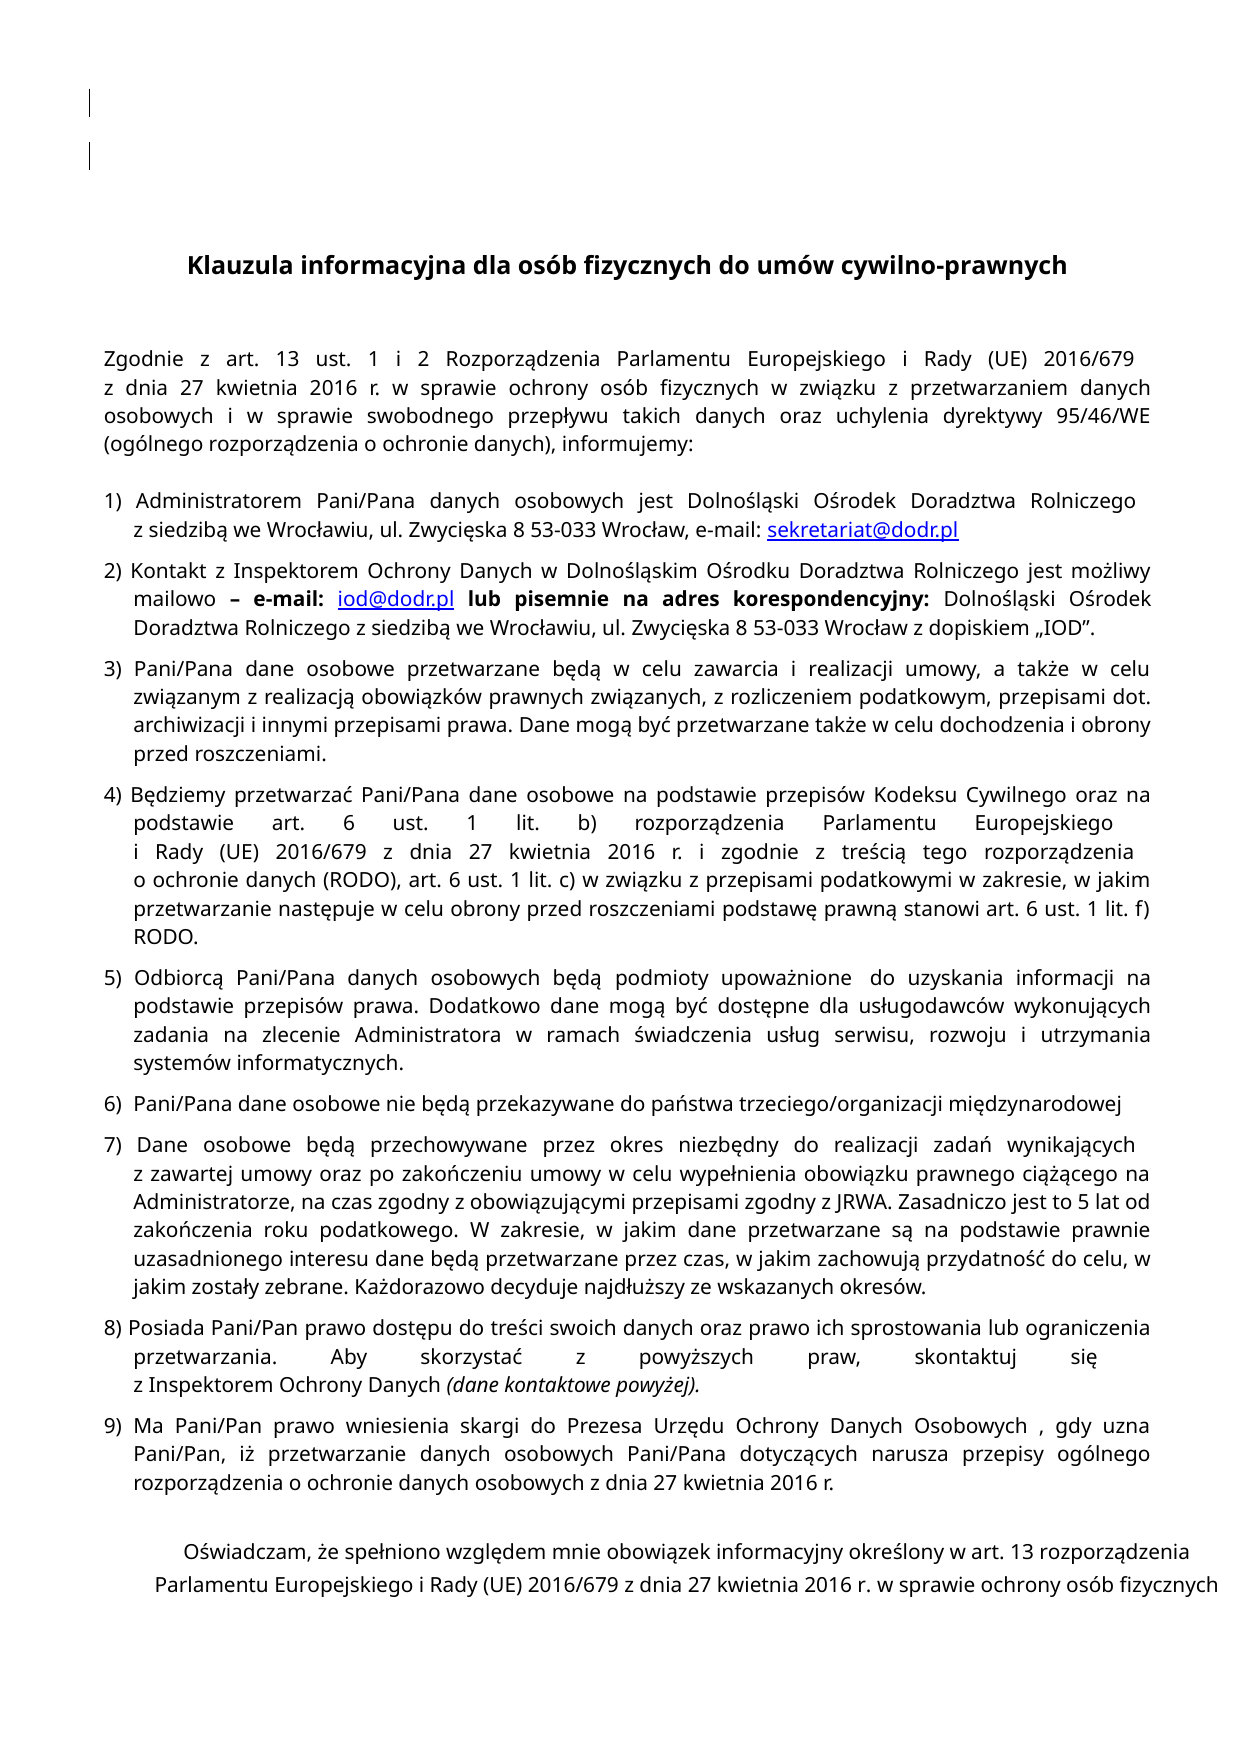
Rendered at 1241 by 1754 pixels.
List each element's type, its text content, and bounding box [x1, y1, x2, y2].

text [133, 1537, 1240, 1598]
text 3) Pani/Pana dane osobowe przetwarzane będą w celu zawarcia i realizacji umowy, a także w celu związanym z realizacją obowiązków prawnych związanych, z rozliczeniem podatkowym, przepisami dot. archiwizacji i innymi przepisami prawa. Dane mogą być przetwarzane także w celu dochodzenia i obrony przed roszczeniami. [103, 654, 1152, 767]
text 9) Ma Pani/Pan prawo wniesienia skargi do Prezesa Urzędu Ochrony Danych Osobowych , gdy uzna Pani/Pan, iż przetwarzanie danych osobowych Pani/Pana dotyczących narusza przepisy ogólnego rozporządzenia o ochronie danych osobowych z dnia 27 kwietnia 2016 r. [103, 1411, 1152, 1496]
text Klauzula informacyjna dla osób fizycznych do umów cywilno-prawnych [103, 248, 1152, 282]
text 7) Dane osobowe będą przechowywane przez okres niezbędny do realizacji zadań wynikających z zawartej umowy oraz po zakończeniu umowy w celu wypełnienia obowiązku prawnego ciążącego na Administratorze, na czas zgodny z obowiązującymi przepisami zgodny z JRWA. Zasadniczo jest to 5 lat od zakończenia roku podatkowego. W zakresie, w jakim dane przetwarzane są na podstawie prawnie uzasadnionego interesu dane będą przetwarzane przez czas, w jakim zachowują przydatność do celu, w jakim zostały zebrane. Każdorazowo decyduje najdłuższy ze wskazanych okresów. [103, 1130, 1152, 1301]
text 6) Pani/Pana dane osobowe nie będą przekazywane do państwa trzeciego/organizacji międzynarodowej [103, 1089, 1152, 1118]
text 2) Kontakt z Inspektorem Ochrony Danych w Dolnośląskim Ośrodku Doradztwa Rolniczego jest możliwy mailowo – e-mail: iod@dodr.pl lub pisemnie na adres korespondencyjny: Dolnośląski Ośrodek Doradztwa Rolniczego z siedzibą we Wrocławiu, ul. Zwycięska 8 53-033 Wrocław z dopiskiem „IOD”. [103, 556, 1152, 641]
text 1) Administratorem Pani/Pana danych osobowych jest Dolnośląski Ośrodek Doradztwa Rolniczego z siedzibą we Wrocławiu, ul. Zwycięska 8 53-033 Wrocław, e-mail: sekretariat@dodr.pl [103, 486, 1152, 543]
text 4) Będziemy przetwarzać Pani/Pana dane osobowe na podstawie przepisów Kodeksu Cywilnego oraz na podstawie art. 6 ust. 1 lit. b) rozporządzenia Parlamentu Europejskiego i Rady (UE) 2016/679 z dnia 27 kwietnia 2016 r. i zgodnie z treścią tego rozporządzenia o ochronie danych (RODO), art. 6 ust. 1 lit. c) w związku z przepisami podatkowymi w zakresie, w jakim przetwarzanie następuje w celu obrony przed roszczeniami podstawę prawną stanowi art. 6 ust. 1 lit. f) RODO. [103, 780, 1152, 951]
text 5) Odbiorcą Pani/Pana danych osobowych będą podmioty upoważnione do uzyskania informacji na podstawie przepisów prawa. Dodatkowo dane mogą być dostępne dla usługodawców wykonujących zadania na zlecenie Administratora w ramach świadczenia usług serwisu, rozwoju i utrzymania systemów informatycznych. [103, 963, 1152, 1077]
text Zgodnie z art. 13 ust. 1 i 2 Rozporządzenia Parlamentu Europejskiego i Rady (UE) 2016/679 z dnia 27 kwietnia 2016 r. w sprawie ochrony osób fizycznych w związku z przetwarzaniem danych osobowych i w sprawie swobodnego przepływu takich danych oraz uchylenia dyrektywy 95/46/WE (ogólnego rozporządzenia o ochronie danych), informujemy: [103, 344, 1152, 458]
text 8) Posiada Pani/Pan prawo dostępu do treści swoich danych oraz prawo ich sprostowania lub ograniczenia przetwarzania. Aby skorzystać z powyższych praw, skontaktuj się z Inspektorem Ochrony Danych (dane kontaktowe powyżej). [103, 1313, 1152, 1399]
